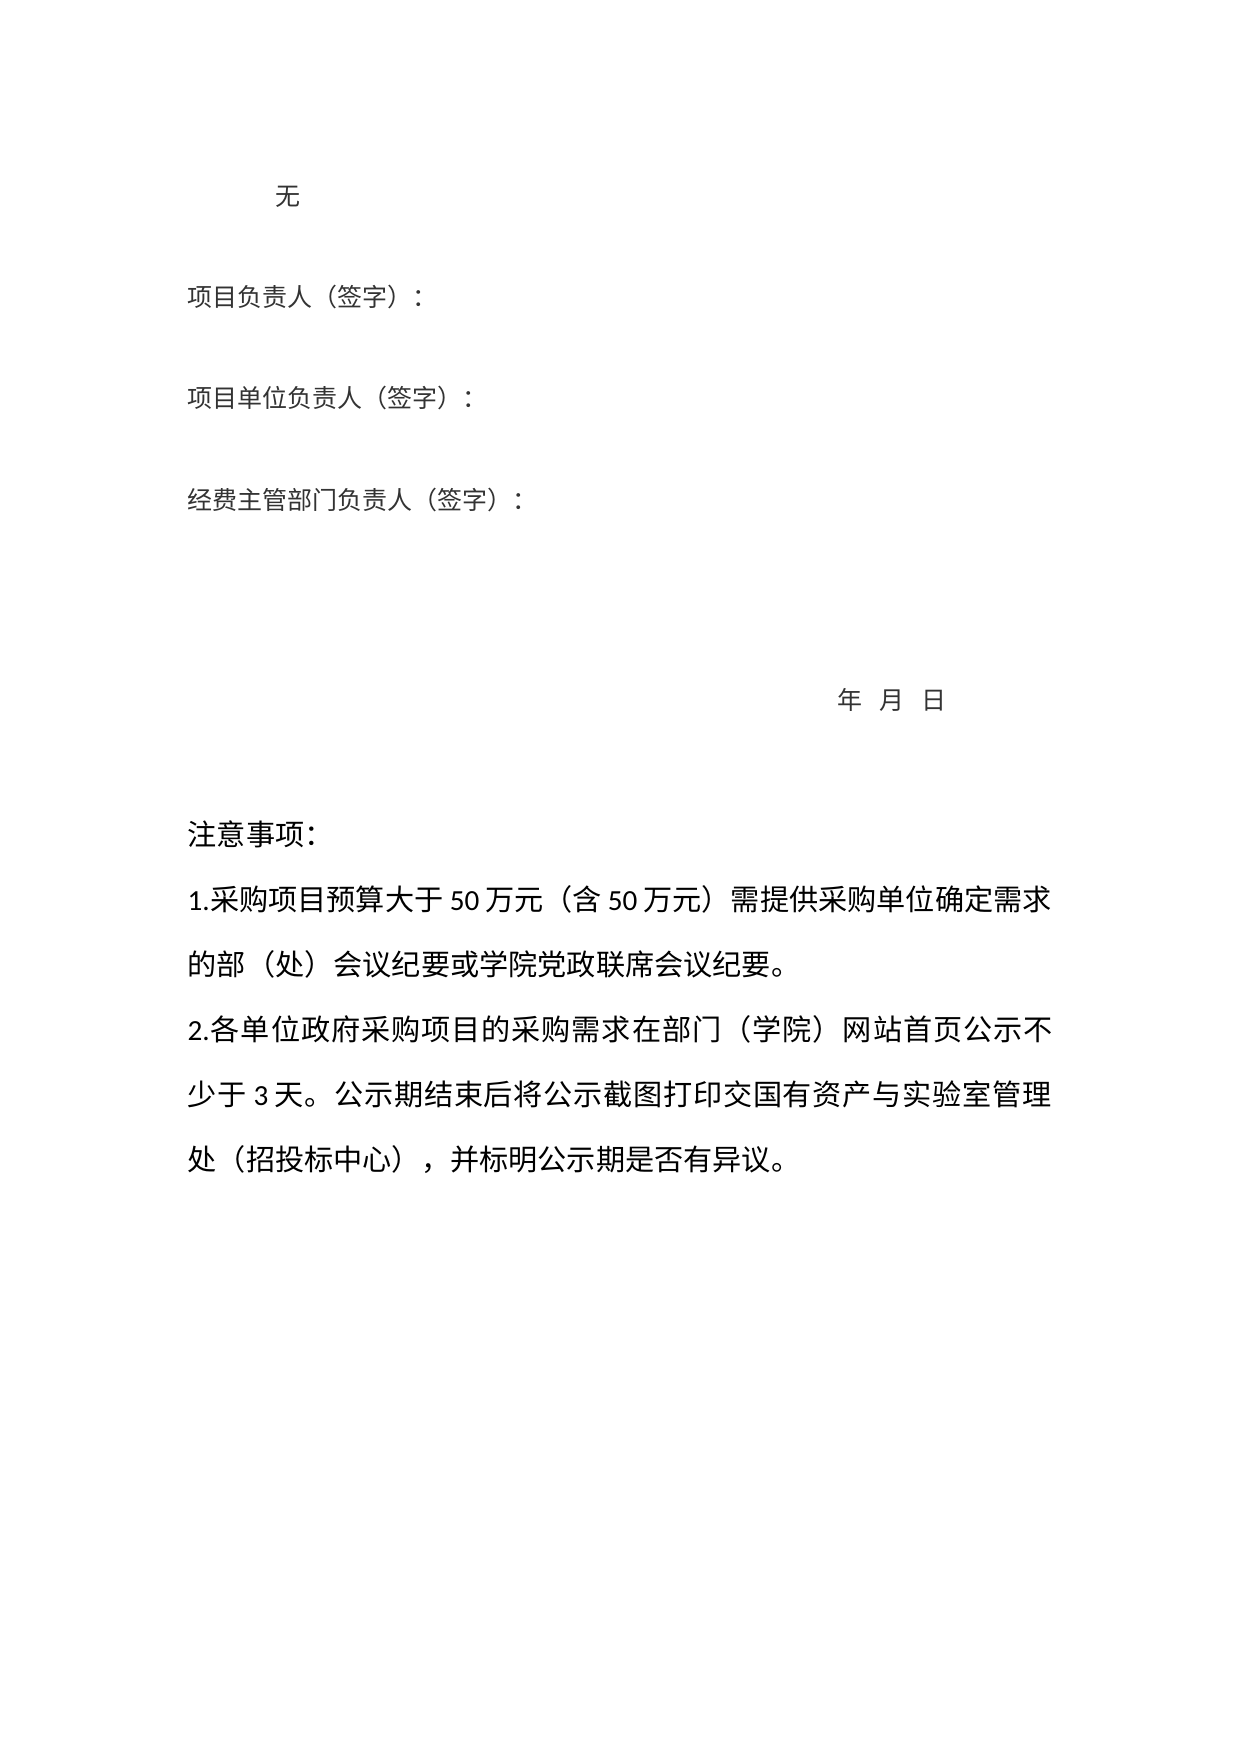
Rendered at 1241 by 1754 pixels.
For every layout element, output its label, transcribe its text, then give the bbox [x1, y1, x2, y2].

text 注意事项： [187, 800, 1053, 865]
text 1.采购项目预算大于50万元（含50万元）需提供采购单位确定需求的部（处）会议纪要或学院党政联席会议纪要。 [187, 865, 1053, 995]
text 无 [187, 162, 1053, 227]
text 经费主管部门负责人（签字）： [187, 466, 1053, 531]
text 项目负责人（签字）： [187, 263, 1053, 328]
text 项目单位负责人（签字）： [187, 364, 1053, 429]
text 2.各单位政府采购项目的采购需求在部门（学院）网站首页公示不少于3天。公示期结束后将公示截图打印交国有资产与实验室管理处（招投标中心），并标明公示期是否有异议。 [187, 995, 1053, 1190]
text 年 月 日 [187, 666, 1053, 731]
